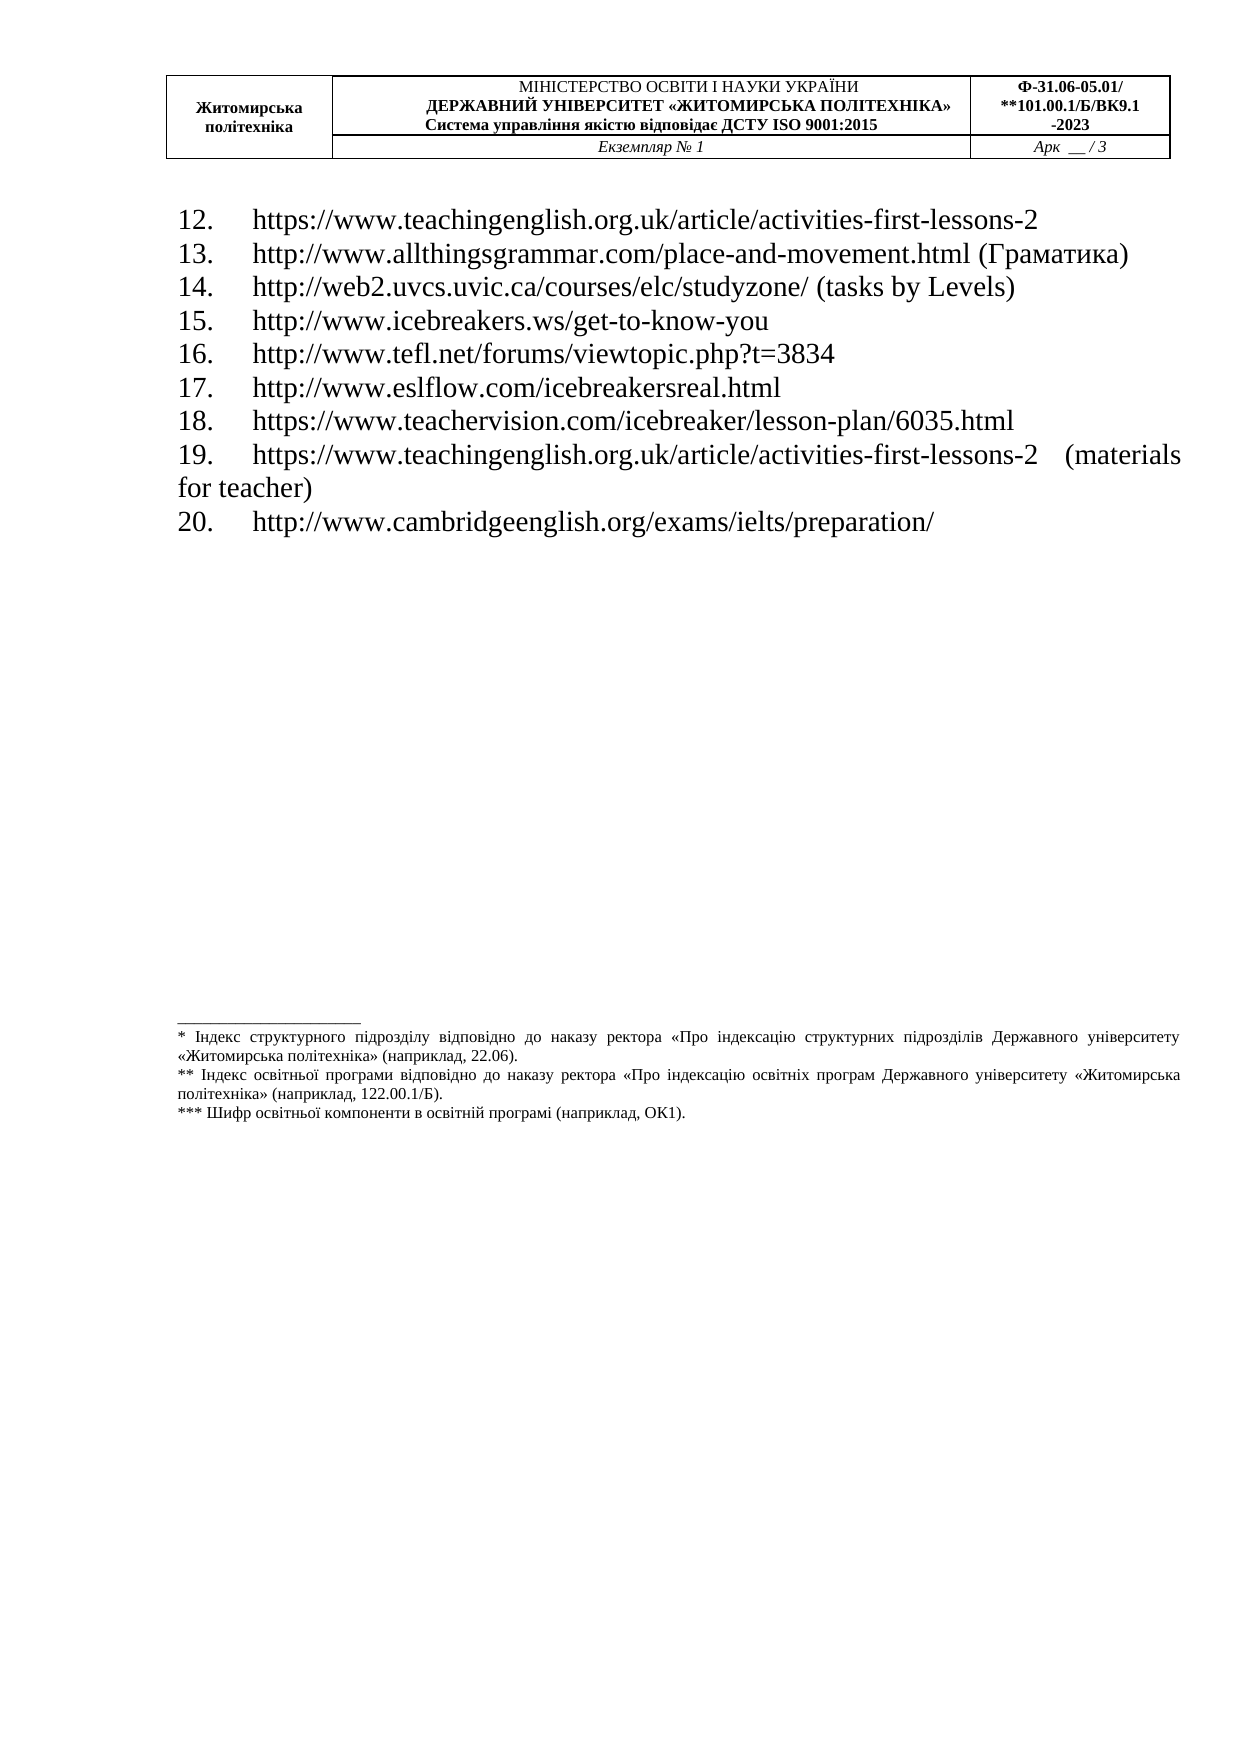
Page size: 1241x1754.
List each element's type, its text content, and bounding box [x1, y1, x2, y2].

list http://www.tefl.net/forums/viewtopic.php?t=3834 [177, 336, 1181, 370]
text *** Шифр освітньої компоненти в освітній програмі (наприклад, ОК1). [177, 1103, 1181, 1122]
list http://web2.uvcs.uvic.ca/courses/elc/studyzone/ (tasks by Levels) [177, 269, 1181, 303]
list http://www.allthingsgrammar.com/place-and-movement.html (Граматика) [177, 236, 1181, 269]
list https://www.teachingenglish.org.uk/article/activities-first-lessons-2 (materials for teacher) [177, 437, 1181, 504]
list http://www.icebreakers.ws/get-to-know-you [177, 303, 1181, 336]
text * Індекс структурного підрозділу відповідно до наказу ректора «Про індексацію структурних підрозділів Державного університету «Житомирська політехніка» (наприклад, 22.06). [177, 1026, 1181, 1065]
list http://www.cambridgeenglish.org/exams/ielts/preparation/ [177, 504, 1181, 538]
list https://www.teachervision.com/icebreaker/lesson-plan/6035.html [177, 403, 1181, 437]
list https://www.teachingenglish.org.uk/article/activities-first-lessons-2 [177, 202, 1181, 236]
text ______________________ [177, 1007, 1181, 1026]
text ** Індекс освітньої програми відповідно до наказу ректора «Про індексацію освітніх програм Державного університету «Житомирська політехніка» (наприклад, 122.00.1/Б). [177, 1065, 1181, 1103]
list http://www.eslflow.com/icebreakersreal.html [177, 370, 1181, 403]
